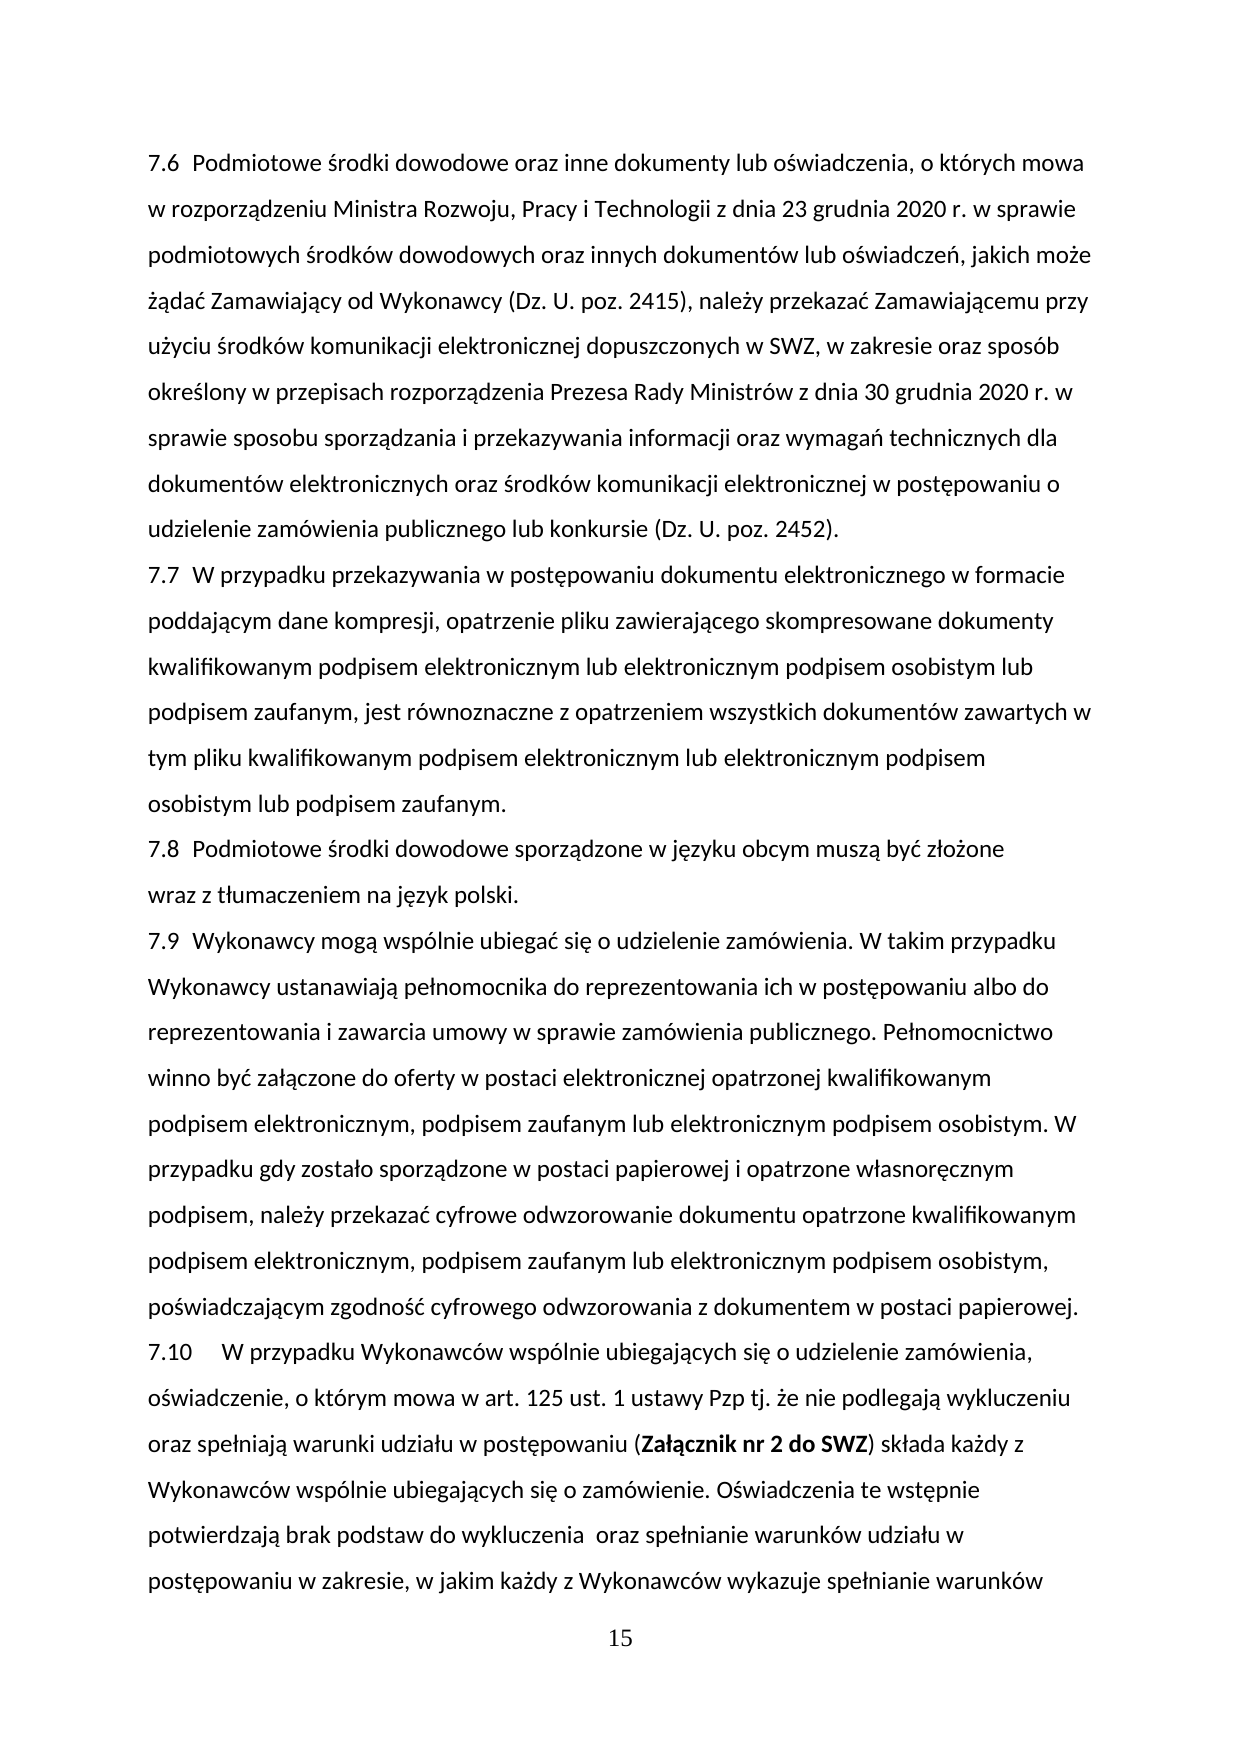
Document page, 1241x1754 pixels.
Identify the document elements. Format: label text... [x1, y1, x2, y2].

list Podmiotowe środki dowodowe oraz inne dokumenty lub oświadczenia, o których mowa w rozporządzeniu Ministra Rozwoju, Pracy i Technologii z dnia 23 grudnia 2020 r. w sprawie podmiotowych środków dowodowych oraz innych dokumentów lub oświadczeń, jakich może żądać Zamawiający od Wykonawcy (Dz. U. poz. 2415), należy przekazać Zamawiającemu przy użyciu środków komunikacji elektronicznej dopuszczonych w SWZ, w zakresie oraz sposób określony w przepisach rozporządzenia Prezesa Rady Ministrów z dnia 30 grudnia 2020 r. w sprawie sposobu sporządzania i przekazywania informacji oraz wymagań technicznych dla dokumentów elektronicznych oraz środków komunikacji elektronicznej w postępowaniu o udzielenie zamówienia publicznego lub konkursie (Dz. U. poz. 2452). [148, 148, 1093, 544]
list Podmiotowe środki dowodowe sporządzone w języku obcym muszą być złożone wraz z tłumaczeniem na język polski. [148, 833, 1093, 910]
list Wykonawcy mogą wspólnie ubiegać się o udzielenie zamówienia. W takim przypadku Wykonawcy ustanawiają pełnomocnika do reprezentowania ich w postępowaniu albo do reprezentowania i zawarcia umowy w sprawie zamówienia publicznego. Pełnomocnictwo winno być załączone do oferty w postaci elektronicznej opatrzonej kwalifikowanym podpisem elektronicznym, podpisem zaufanym lub elektronicznym podpisem osobistym. W przypadku gdy zostało sporządzone w postaci papierowej i opatrzone własnoręcznym podpisem, należy przekazać cyfrowe odwzorowanie dokumentu opatrzone kwalifikowanym podpisem elektronicznym, podpisem zaufanym lub elektronicznym podpisem osobistym, poświadczającym zgodność cyfrowego odwzorowania z dokumentem w postaci papierowej. [148, 925, 1093, 1321]
list W przypadku przekazywania w postępowaniu dokumentu elektronicznego w formacie poddającym dane kompresji, opatrzenie pliku zawierającego skompresowane dokumenty kwalifikowanym podpisem elektronicznym lub elektronicznym podpisem osobistym lub podpisem zaufanym, jest równoznaczne z opatrzeniem wszystkich dokumentów zawartych w tym pliku kwalifikowanym podpisem elektronicznym lub elektronicznym podpisem osobistym lub podpisem zaufanym. [148, 559, 1093, 818]
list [148, 1337, 1093, 1596]
